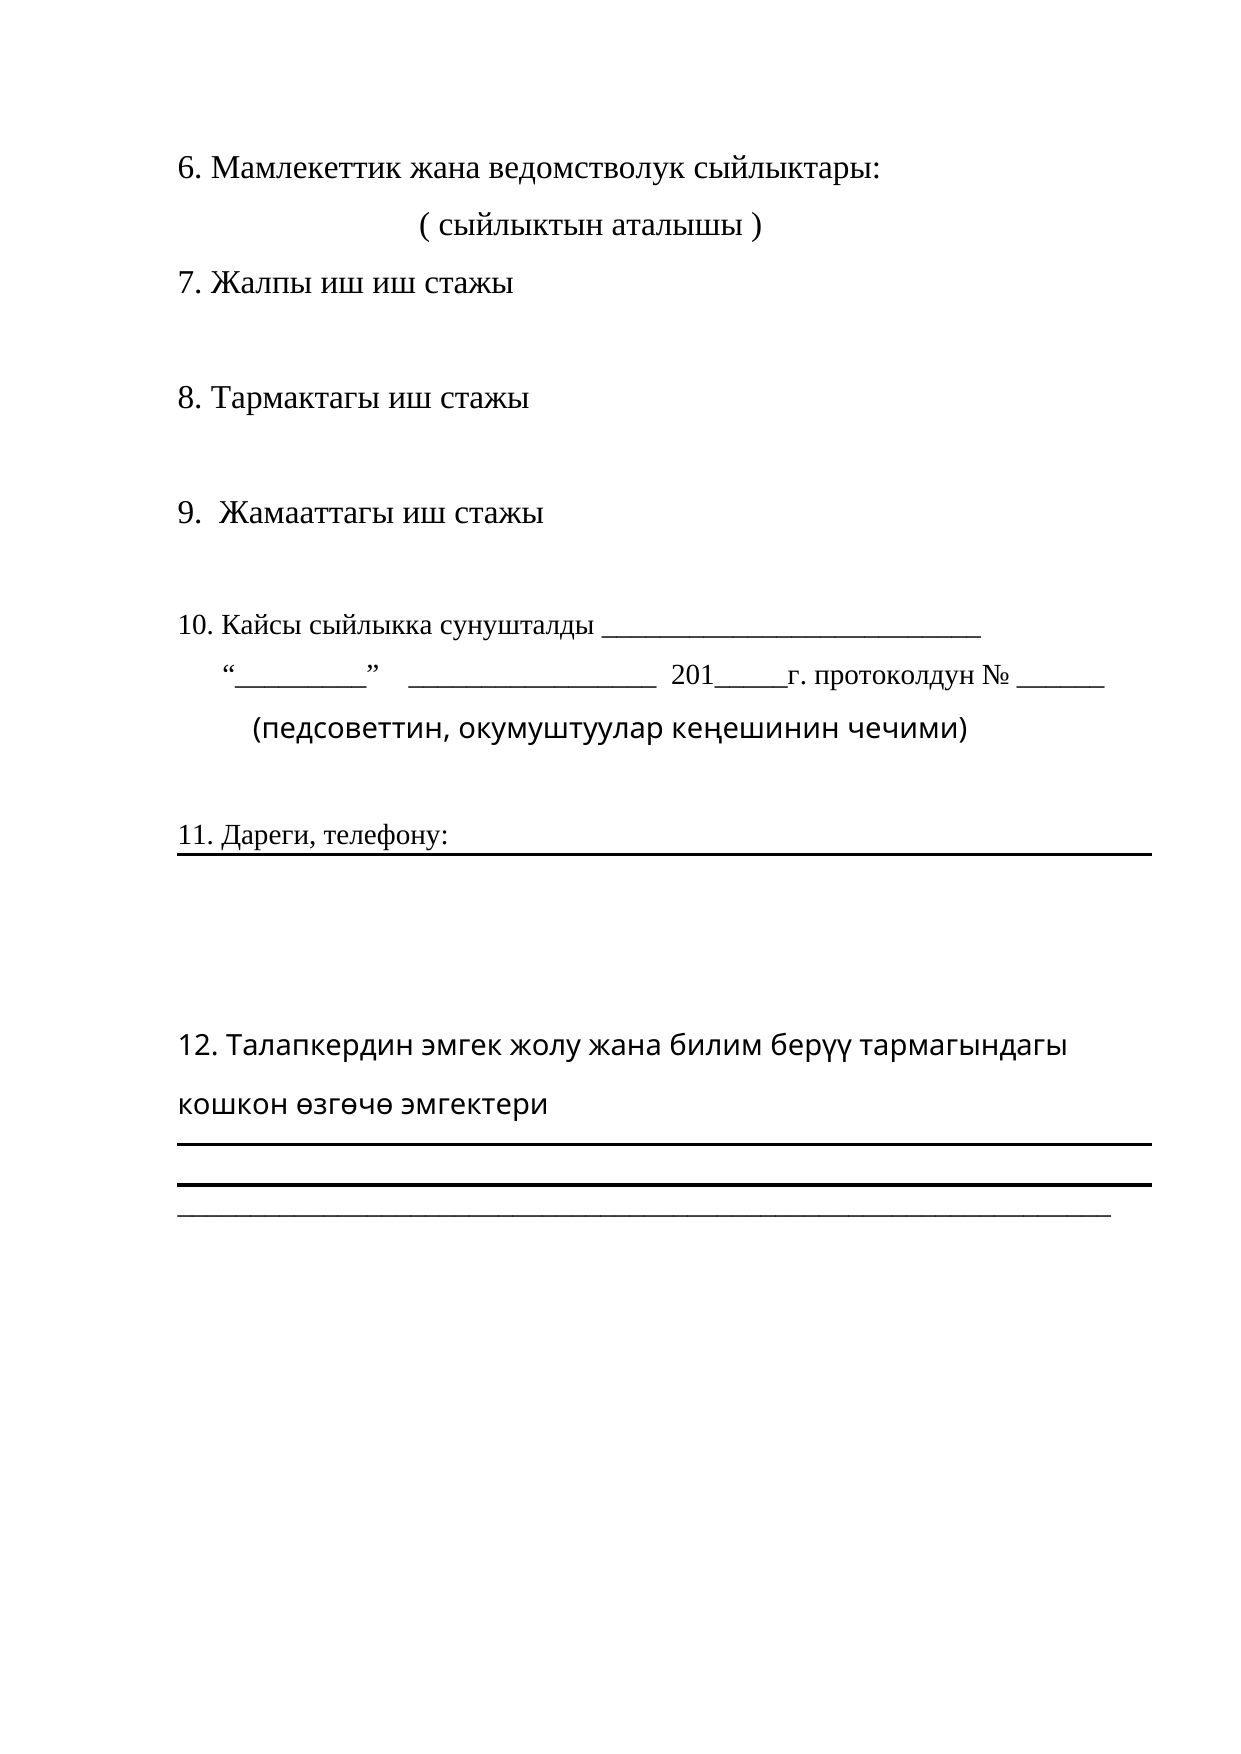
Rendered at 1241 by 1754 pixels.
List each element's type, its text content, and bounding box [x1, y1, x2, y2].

text 11. Дареги, телефону: [177, 817, 1152, 853]
text 6. Мамлекеттик жана ведомстволук сыйлыктары: [177, 147, 1152, 185]
text ( сыйлыктын аталышы ) [177, 204, 1152, 243]
text 12. Талапкердин эмгек жолу жана билим берүү тармагындагы кошкон өзгөчө эмгектери [177, 1024, 1152, 1123]
text (педсоветтин, окумуштуулар кеңешинин чечими) [215, 707, 1152, 747]
text 7. Жалпы иш иш стажы [177, 262, 1152, 300]
text 9. Жамааттагы иш стажы [177, 492, 1152, 530]
text 8. Тармактагы иш стажы [177, 377, 1152, 415]
text ________________________________________________________________ [177, 1187, 1152, 1220]
text 10. Кайсы сыйлыкка сунушталды __________________________ [177, 607, 1152, 640]
text “_________” _________________ 201_____г. протоколдун № ______ [215, 657, 1152, 691]
